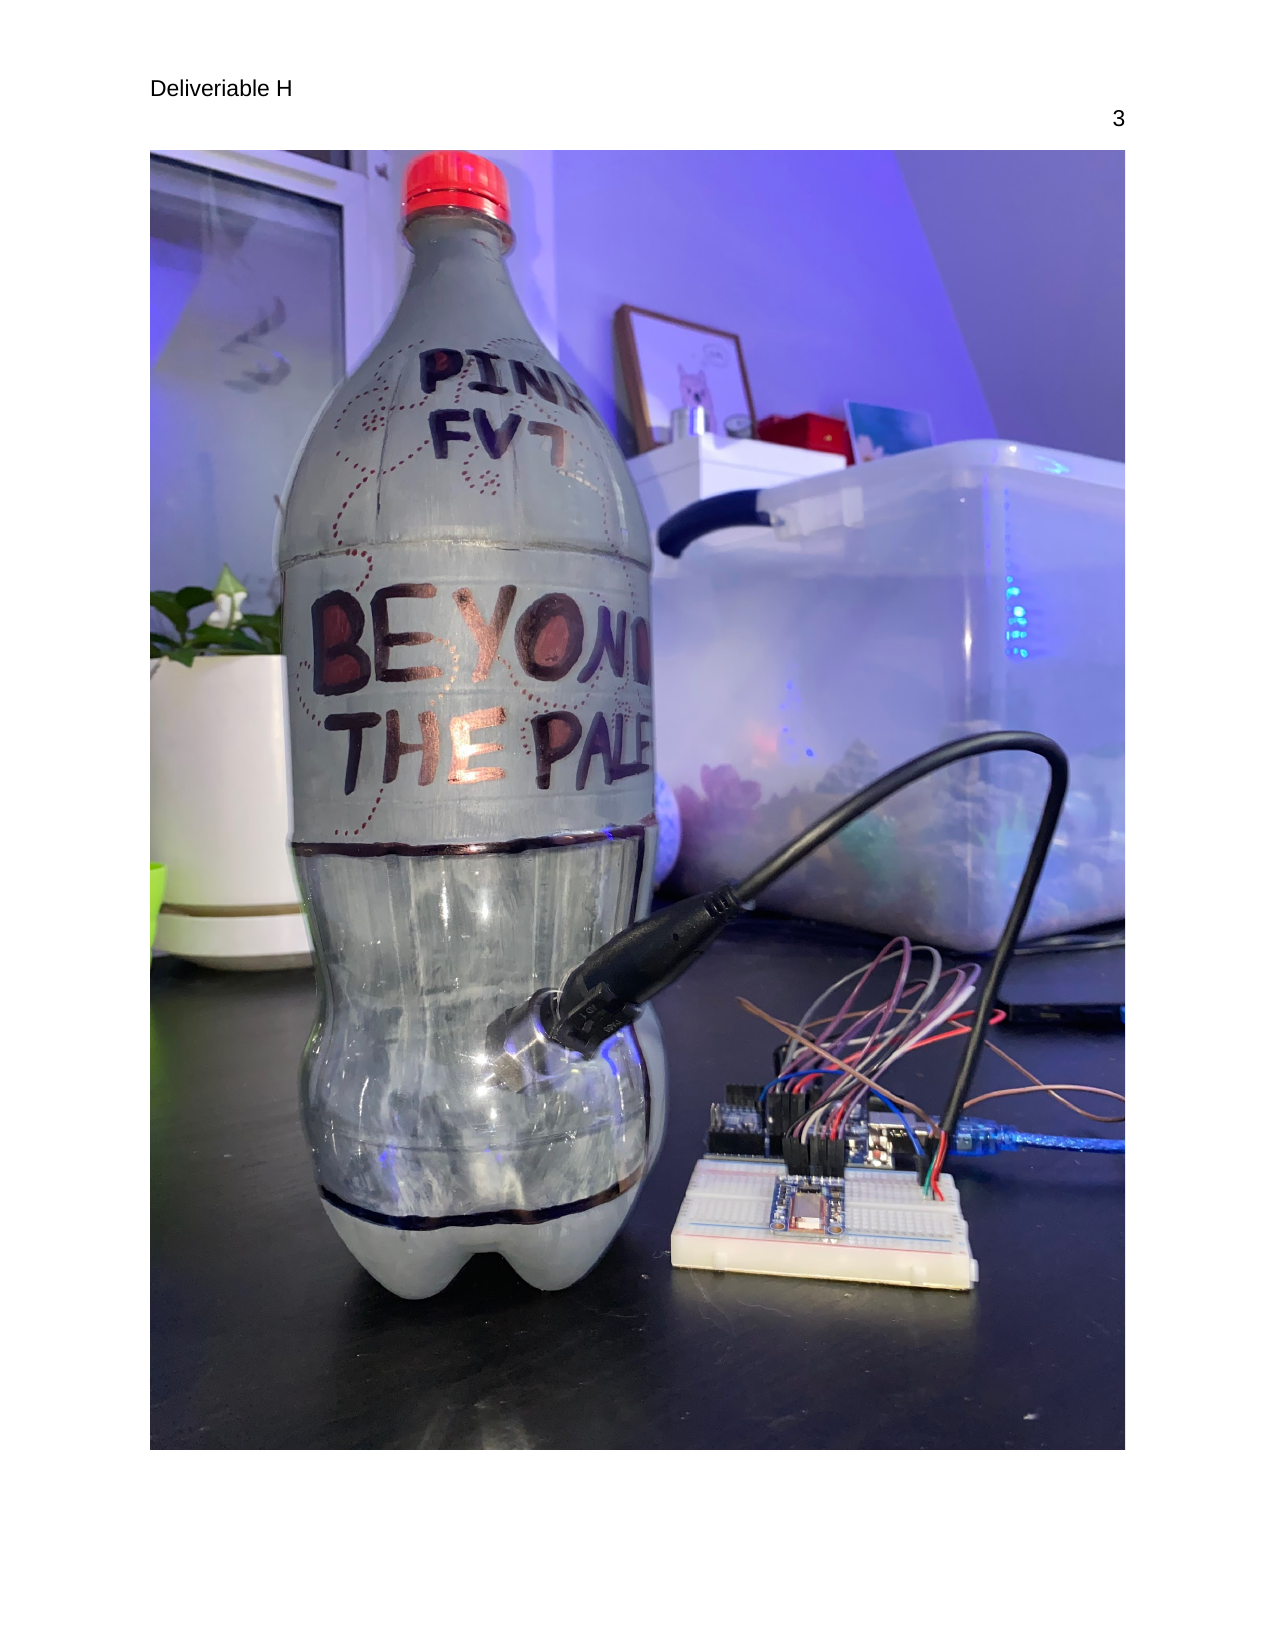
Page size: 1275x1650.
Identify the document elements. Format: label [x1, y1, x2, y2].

picture [150, 150, 1125, 1450]
